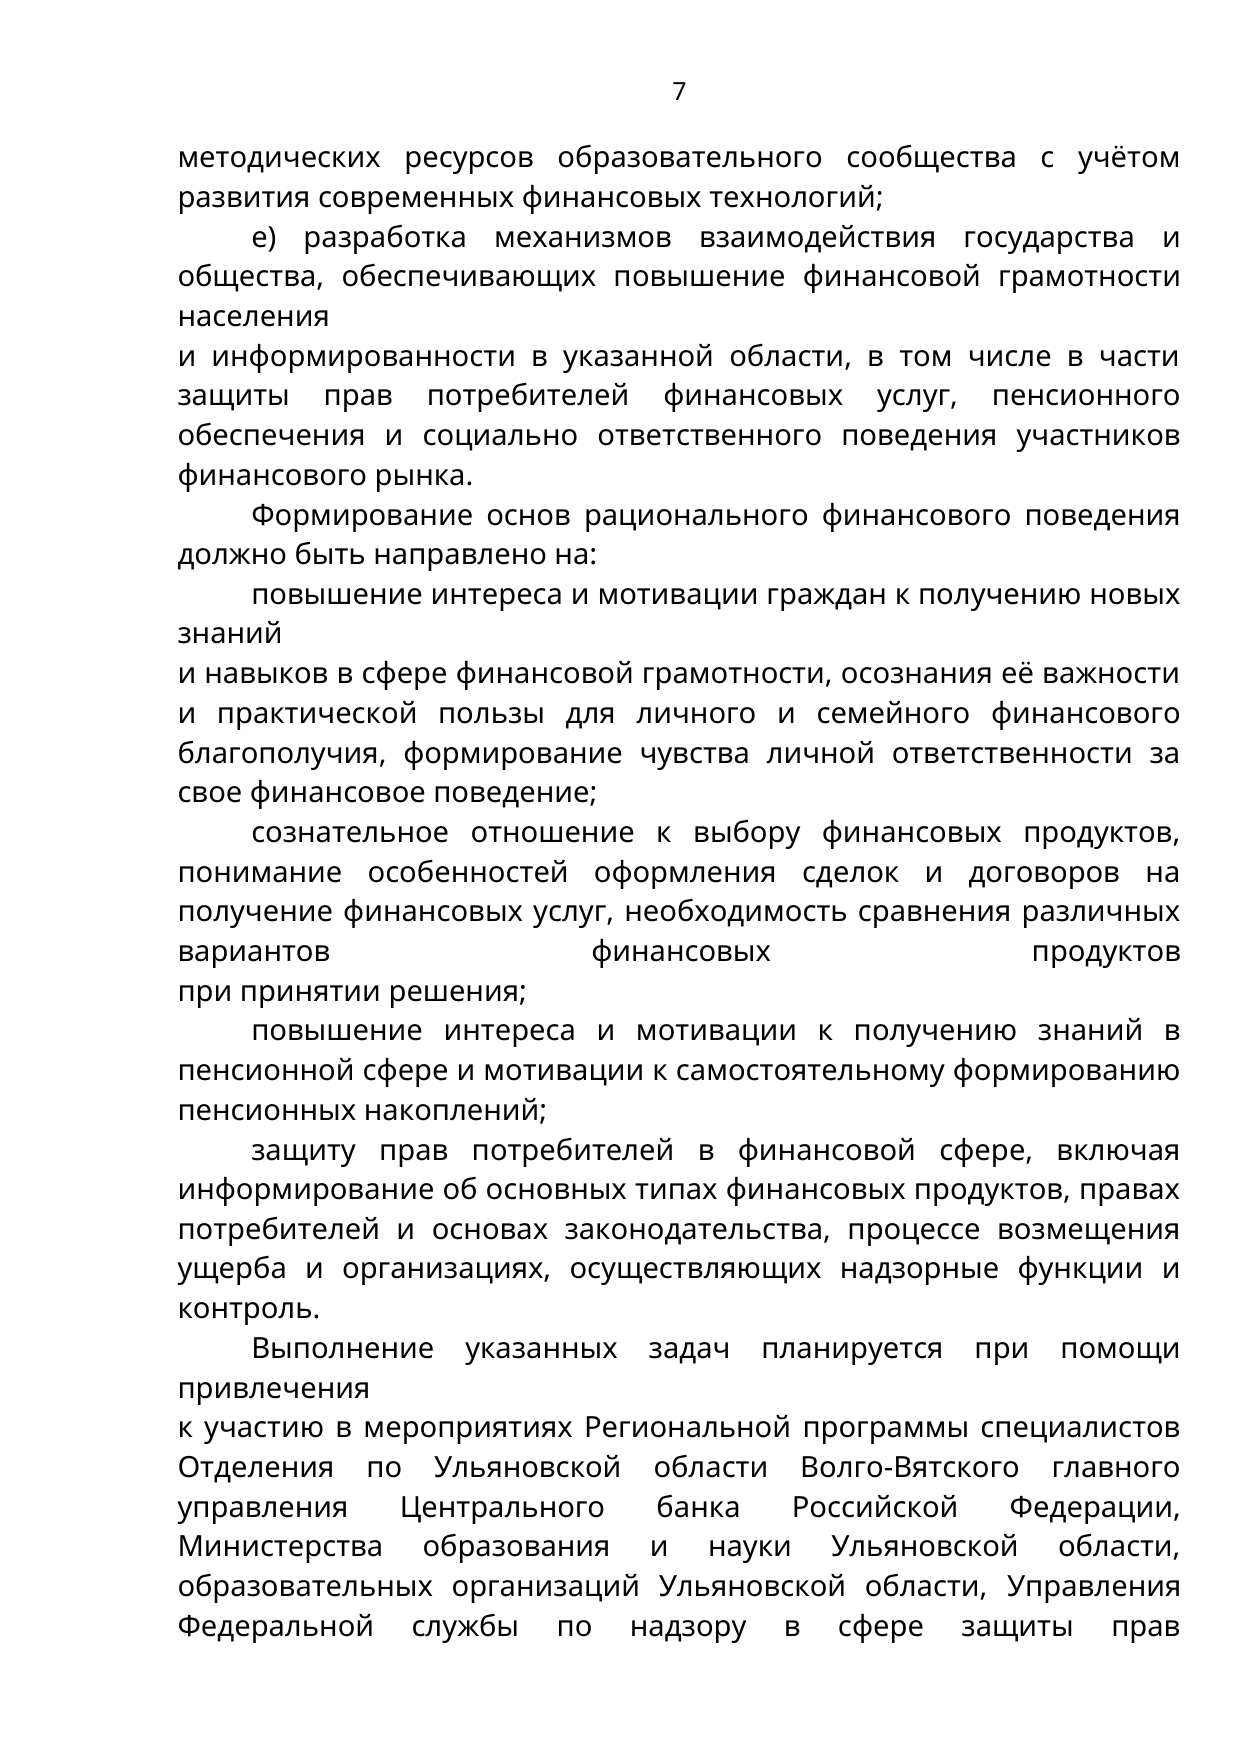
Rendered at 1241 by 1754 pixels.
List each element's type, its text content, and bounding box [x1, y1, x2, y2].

text повышение интереса и мотивации граждан к получению новых знаний и навыков в сфере финансовой грамотности, осознания её важности и практической пользы для личного и семейного финансового благополучия, формирование чувства личной ответственности за свое финансовое поведение; [177, 573, 1181, 811]
text Формирование основ рационального финансового поведения должно быть направлено на: [177, 494, 1181, 573]
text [177, 137, 1181, 216]
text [177, 1327, 1181, 1645]
list повышение интереса и мотивации к получению знаний в пенсионной сфере и мотивации к самостоятельному формированию пенсионных накоплений; [177, 1010, 1181, 1129]
text е) разработка механизмов взаимодействия государства и общества, обеспечивающих повышение финансовой грамотности населения и информированности в указанной области, в том числе в части защиты прав потребителей финансовых услуг, пенсионного обеспечения и социально ответственного поведения участников финансового рынка. [177, 216, 1181, 494]
list сознательное отношение к выбору финансовых продуктов, понимание особенностей оформления сделок и договоров на получение финансовых услуг, необходимость сравнения различных вариантов финансовых продуктов при принятии решения; [177, 811, 1181, 1010]
text защиту прав потребителей в финансовой сфере, включая информирование об основных типах финансовых продуктов, правах потребителей и основах законодательства, процессе возмещения ущерба и организациях, осуществляющих надзорные функции и контроль. [177, 1129, 1181, 1327]
